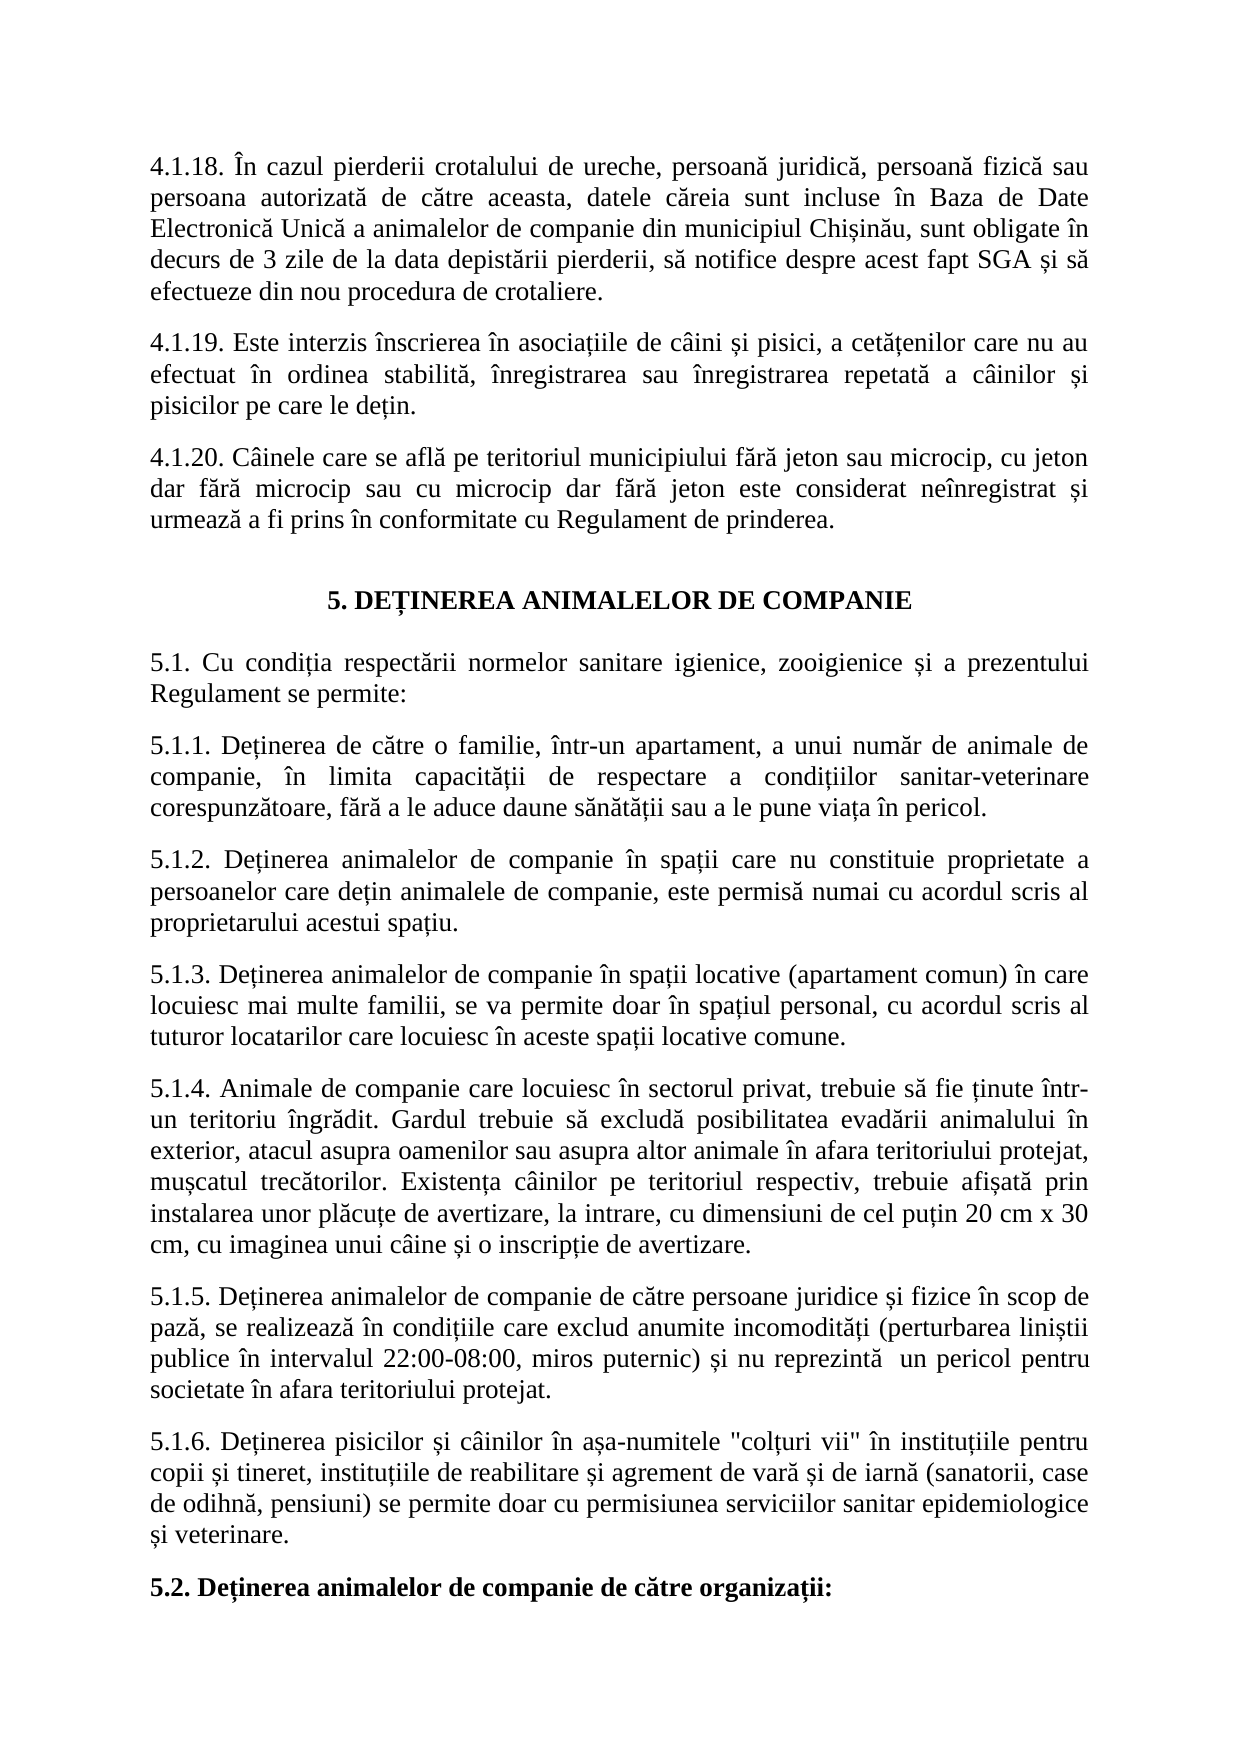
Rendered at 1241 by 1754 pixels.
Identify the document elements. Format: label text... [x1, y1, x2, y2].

text 5.1.3. Deținerea animalelor de companie în spații locative (apartament comun) în care locuiesc mai multe familii, se va permite doar în spațiul personal, cu acordul scris al tuturor locatarilor care locuiesc în aceste spații locative comune. [150, 958, 1090, 1051]
text 5.1. Cu condiția respectării normelor sanitare igienice, zooigienice și a prezentului Regulament se permite: [150, 646, 1090, 708]
text 4.1.18. În cazul pierderii crotalului de ureche, persoană juridică, persoană fizică sau persoana autorizată de către aceasta, datele căreia sunt incluse în Baza de Date Electronică Unică a animalelor de companie din municipiul Chișinău, sunt obligate în decurs de 3 zile de la data depistării pierderii, să notifice despre acest fapt SGA și să efectueze din nou procedura de crotaliere. [150, 150, 1090, 306]
text 5.1.5. Deținerea animalelor de companie de către persoane juridice și fizice în scop de pază, se realizează în condițiile care exclud anumite incomodități (perturbarea liniștii publice în intervalul 22:00-08:00, miros puternic) și nu reprezintă un pericol pentru societate în afara teritoriului protejat. [150, 1280, 1090, 1404]
text 4.1.19. Este interzis înscrierea în asociațiile de câini și pisici, a cetățenilor care nu au efectuat în ordinea stabilită, înregistrarea sau înregistrarea repetată a câinilor și pisicilor pe care le dețin. [150, 327, 1090, 420]
text 5.1.2. Deținerea animalelor de companie în spații care nu constituie proprietate a persoanelor care dețin animalele de companie, este permisă numai cu acordul scris al proprietarului acestui spațiu. [150, 843, 1090, 937]
text 5.1.1. Deținerea de către o familie, într-un apartament, a unui număr de animale de companie, în limita capacității de respectare a condițiilor sanitar-veterinare corespunzătoare, fără a le aduce daune sănătății sau a le pune viața în pericol. [150, 729, 1090, 823]
text 5.2. Deținerea animalelor de companie de către organizații: [150, 1571, 1090, 1602]
text 5. DEȚINEREA ANIMALELOR DE COMPANIE [150, 584, 1090, 615]
text 5.1.4. Animale de companie care locuiesc în sectorul privat, trebuie să fie ținute într-un teritoriu îngrădit. Gardul trebuie să excludă posibilitatea evadării animalului în exterior, atacul asupra oamenilor sau asupra altor animale în afara teritoriului protejat, mușcatul trecătorilor. Existența câinilor pe teritoriul respectiv, trebuie afișată prin instalarea unor plăcuțe de avertizare, la intrare, cu dimensiuni de cel puțin 20 cm x 30 cm, cu imaginea unui câine și o inscripție de avertizare. [150, 1072, 1090, 1259]
text 4.1.20. Câinele care se află pe teritoriul municipiului fără jeton sau microcip, cu jeton dar fără microcip sau cu microcip dar fără jeton este considerat neînregistrat și urmează a fi prins în conformitate cu Regulament de prinderea. [150, 441, 1090, 534]
text 5.1.6. Deținerea pisicilor și câinilor în așa-numitele "colțuri vii" în instituțiile pentru copii și tineret, instituțiile de reabilitare și agrement de vară și de iarnă (sanatorii, case de odihnă, pensiuni) se permite doar cu permisiunea serviciilor sanitar epidemiologice și veterinare. [150, 1425, 1090, 1550]
